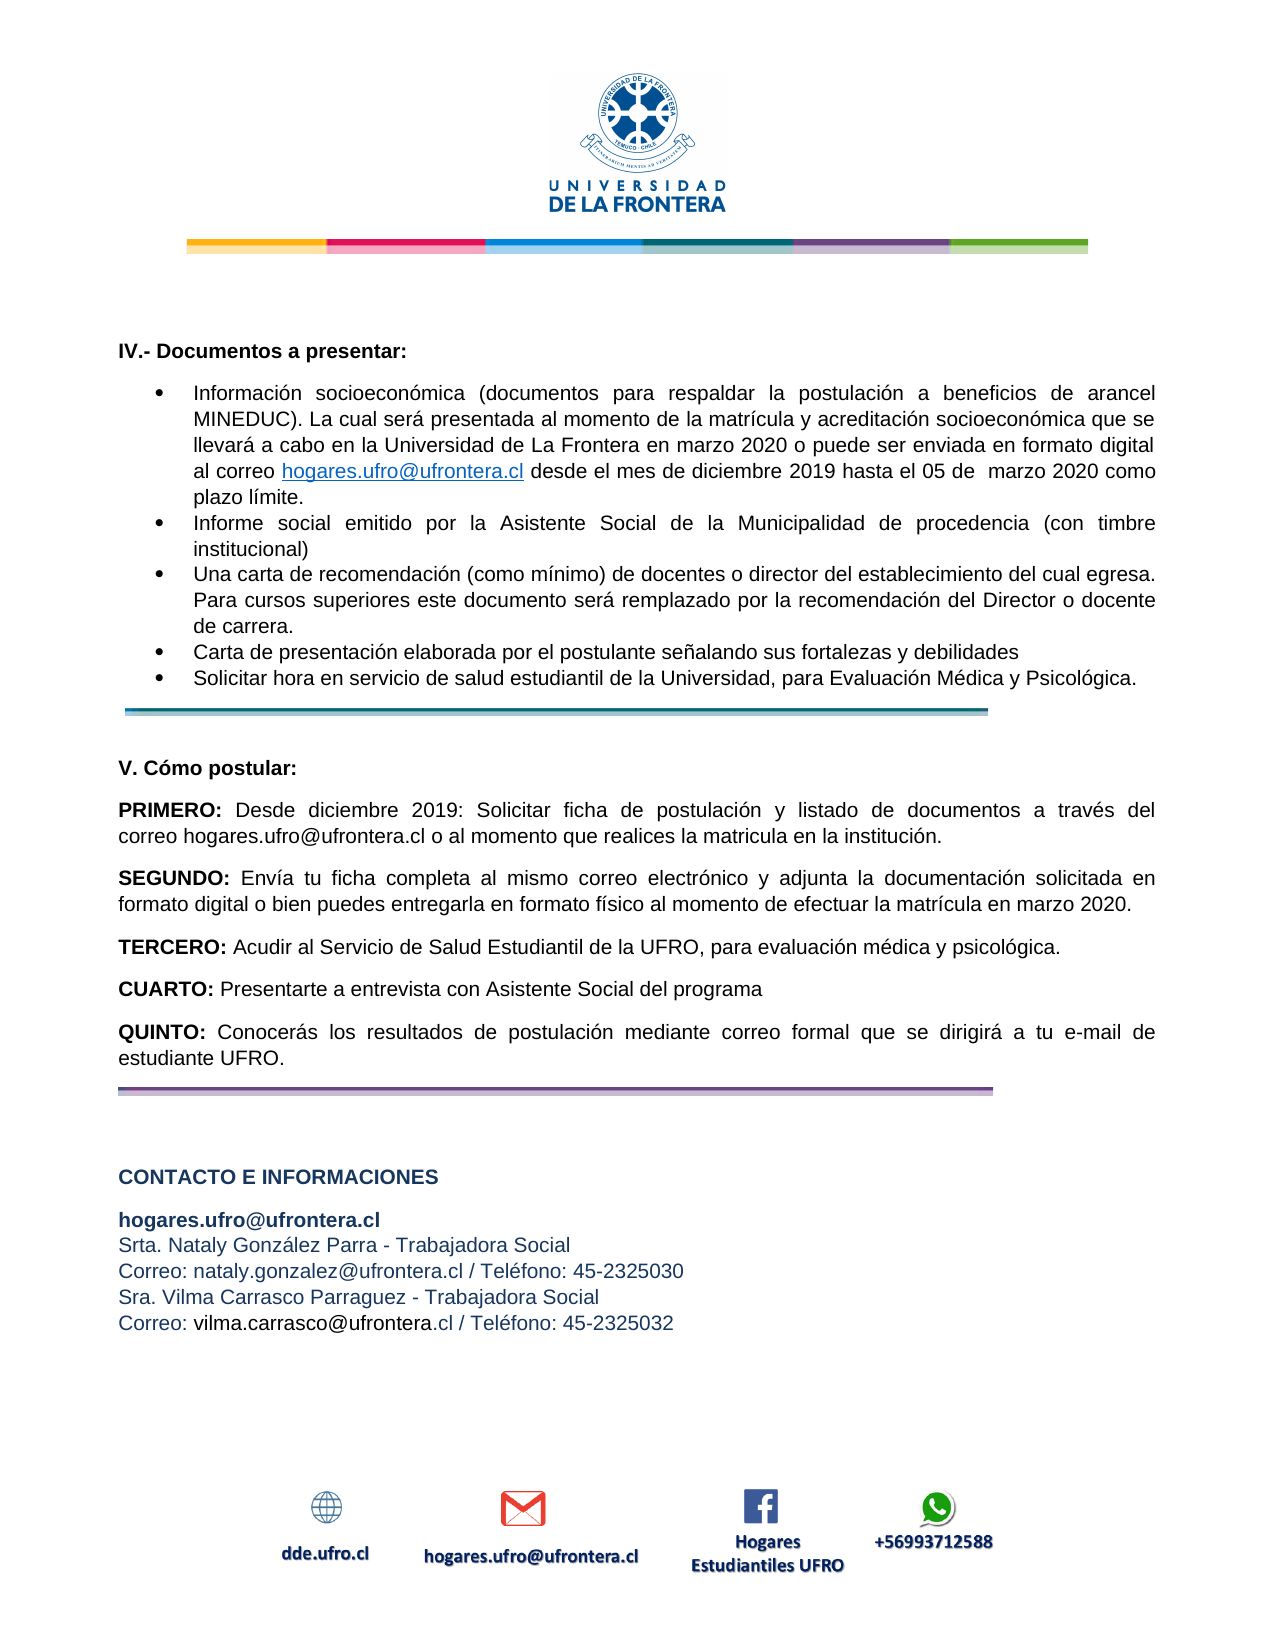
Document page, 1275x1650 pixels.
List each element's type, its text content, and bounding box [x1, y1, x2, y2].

list Informe social emitido por la Asistente Social de la Municipalidad de procedencia (con timbre institucional) [156, 511, 1157, 560]
text PRIMERO: Desde diciembre 2019: Solicitar ficha de postulación y listado de documentos a través del correo hogares.ufro@ufrontera.cl o al momento que realices la matricula en la institución. [118, 798, 1157, 848]
text CONTACTO E INFORMACIONES [118, 1165, 1157, 1189]
text V. Cómo postular: [118, 755, 1157, 779]
list Información socioeconómica (documentos para respaldar la postulación a beneficios de arancel MINEDUC). La cual será presentada al momento de la matrícula y acreditación socioeconómica que se llevará a cabo en la Universidad de La Frontera en marzo 2020 o puede ser enviada en formato digital al correo hogares.ufro@ufrontera.cl desde el mes de diciembre 2019 hasta el 05 de marzo 2020 como plazo límite. [156, 381, 1157, 509]
text IV.- Documentos a presentar: [118, 313, 1157, 363]
text SEGUNDO: Envía tu ficha completa al mismo correo electrónico y adjunta la documentación solicitada en formato digital o bien puedes entregarla en formato físico al momento de efectuar la matrícula en marzo 2020. [118, 866, 1157, 916]
text CUARTO: Presentarte a entrevista con Asistente Social del programa [118, 977, 1157, 1001]
list Solicitar hora en servicio de salud estudiantil de la Universidad, para Evaluación Médica y Psicológica. [156, 666, 1157, 690]
picture [118, 708, 989, 716]
picture [186, 239, 1089, 254]
text TERCERO: Acudir al Servicio de Salud Estudiantil de la UFRO, para evaluación médica y psicológica. [118, 934, 1157, 958]
picture [272, 1476, 1003, 1577]
list Una carta de recomendación (como mínimo) de docentes o director del establecimiento del cual egresa. Para cursos superiores este documento será remplazado por la recomendación del Director o docente de carrera. [156, 562, 1157, 638]
text QUINTO: Conocerás los resultados de postulación mediante correo formal que se dirigirá a tu e-mail de estudiante UFRO. [118, 1019, 1157, 1069]
picture [118, 1087, 994, 1096]
text hogares.ufro@ufrontera.cl Srta. Nataly González Parra - Trabajadora Social Correo: nataly.gonzalez@ufrontera.cl / Teléfono: 45-2325030 Sra. Vilma Carrasco Parraguez - Trabajadora Social Correo: vilma.carrasco@ufrontera.cl / Teléfono: 45-2325032 [118, 1207, 1157, 1335]
list Carta de presentación elaborada por el postulante señalando sus fortalezas y debilidades [156, 640, 1157, 664]
picture [549, 73, 726, 212]
